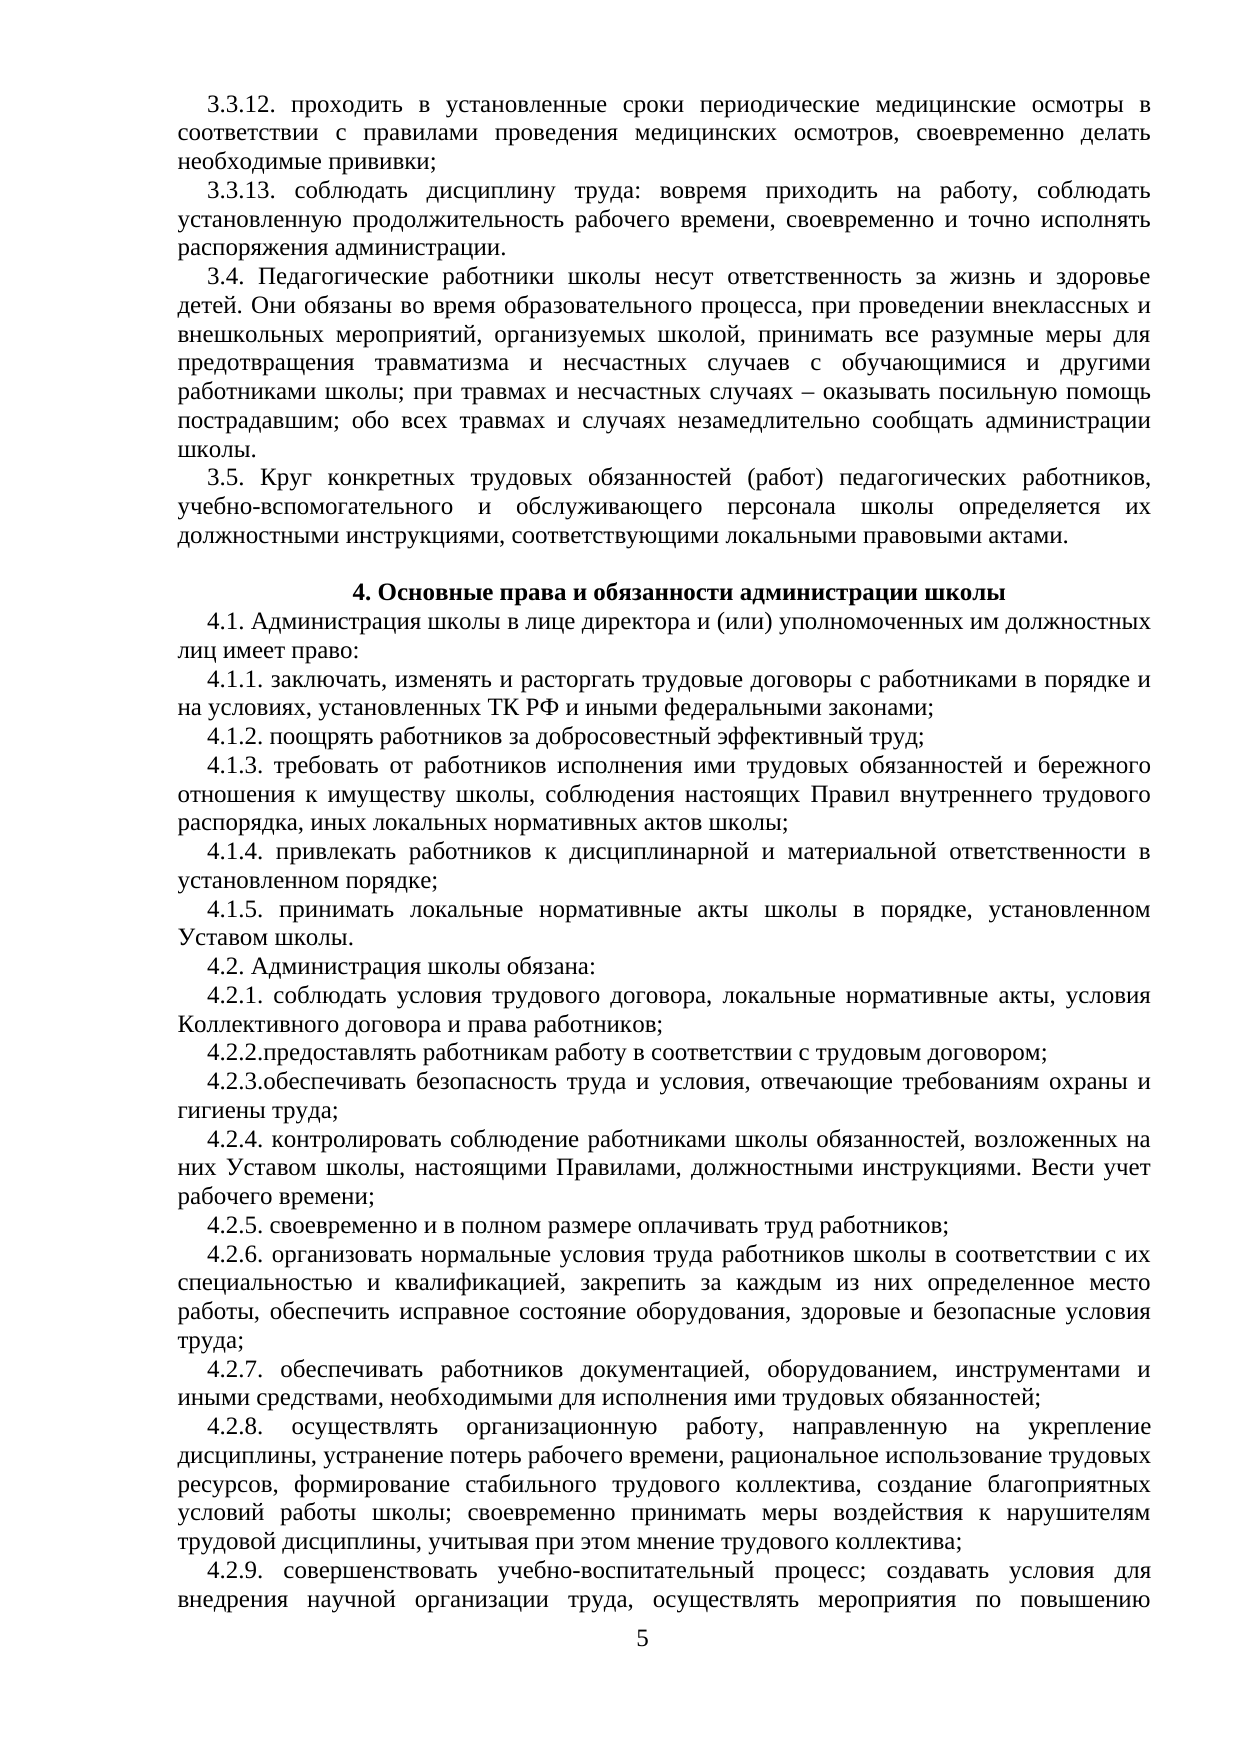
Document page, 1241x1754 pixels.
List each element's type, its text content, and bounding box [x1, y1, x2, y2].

text 4.2.2.предоставлять работникам работу в соответствии с трудовым договором; [177, 1037, 1152, 1066]
text 3.5. Круг конкретных трудовых обязанностей (работ) педагогических работников, учебно-вспомогательного и обслуживающего персонала школы определяется их должностными инструкциями, соответствующими локальными правовыми актами. [177, 462, 1152, 549]
text 4.2.4. контролировать соблюдение работниками школы обязанностей, возложенных на них Уставом школы, настоящими Правилами, должностными инструкциями. Вести учет рабочего времени; [177, 1124, 1152, 1210]
text 4.1.5. принимать локальные нормативные акты школы в порядке, установленном Уставом школы. [177, 894, 1152, 951]
text 3.3.12. проходить в установленные сроки периодические медицинские осмотры в соответствии с правилами проведения медицинских осмотров, своевременно делать необходимые прививки; [177, 89, 1152, 175]
text 4.2.3.обеспечивать безопасность труда и условия, отвечающие требованиям охраны и гигиены труда; [177, 1066, 1152, 1124]
text 4.1.2. поощрять работников за добросовестный эффективный труд; [177, 721, 1152, 750]
text 4.1.1. заключать, изменять и расторгать трудовые договоры с работниками в порядке и на условиях, установленных ТК РФ и иными федеральными законами; [177, 664, 1152, 721]
text 4.2. Администрация школы обязана: [177, 951, 1152, 980]
text 4.1. Администрация школы в лице директора и (или) уполномоченных им должностных лиц имеет право: [177, 606, 1152, 664]
text 3.3.13. соблюдать дисциплину труда: вовремя приходить на работу, соблюдать установленную продолжительность рабочего времени, своевременно и точно исполнять распоряжения администрации. [177, 175, 1152, 261]
text 4.2.6. организовать нормальные условия труда работников школы в соответствии с их специальностью и квалификацией, закрепить за каждым из них определенное место работы, обеспечить исправное состояние оборудования, здоровые и безопасные условия труда; [177, 1239, 1152, 1354]
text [177, 1555, 1152, 1612]
text 4.2.8. осуществлять организационную работу, направленную на укрепление дисциплины, устранение потерь рабочего времени, рациональное использование трудовых ресурсов, формирование стабильного трудового коллектива, создание благоприятных условий работы школы; своевременно принимать меры воздействия к нарушителям трудовой дисциплины, учитывая при этом мнение трудового коллектива; [177, 1411, 1152, 1555]
text 4.2.5. своевременно и в полном размере оплачивать труд работников; [177, 1210, 1152, 1239]
text 3.4. Педагогические работники школы несут ответственность за жизнь и здоровье детей. Они обязаны во время образовательного процесса, при проведении внеклассных и внешкольных мероприятий, организуемых школой, принимать все разумные меры для предотвращения травматизма и несчастных случаев с обучающимися и другими работниками школы; при травмах и несчастных случаях – оказывать посильную помощь пострадавшим; обо всех травмах и случаях незамедлительно сообщать администрации школы. [177, 261, 1152, 462]
text 4. Основные права и обязанности администрации школы [177, 577, 1152, 606]
text 4.1.3. требовать от работников исполнения ими трудовых обязанностей и бережного отношения к имуществу школы, соблюдения настоящих Правил внутреннего трудового распорядка, иных локальных нормативных актов школы; [177, 750, 1152, 836]
text 4.2.7. обеспечивать работников документацией, оборудованием, инструментами и иными средствами, необходимыми для исполнения ими трудовых обязанностей; [177, 1354, 1152, 1411]
text 4.1.4. привлекать работников к дисциплинарной и материальной ответственности в установленном порядке; [177, 836, 1152, 894]
text 4.2.1. соблюдать условия трудового договора, локальные нормативные акты, условия Коллективного договора и права работников; [177, 980, 1152, 1037]
